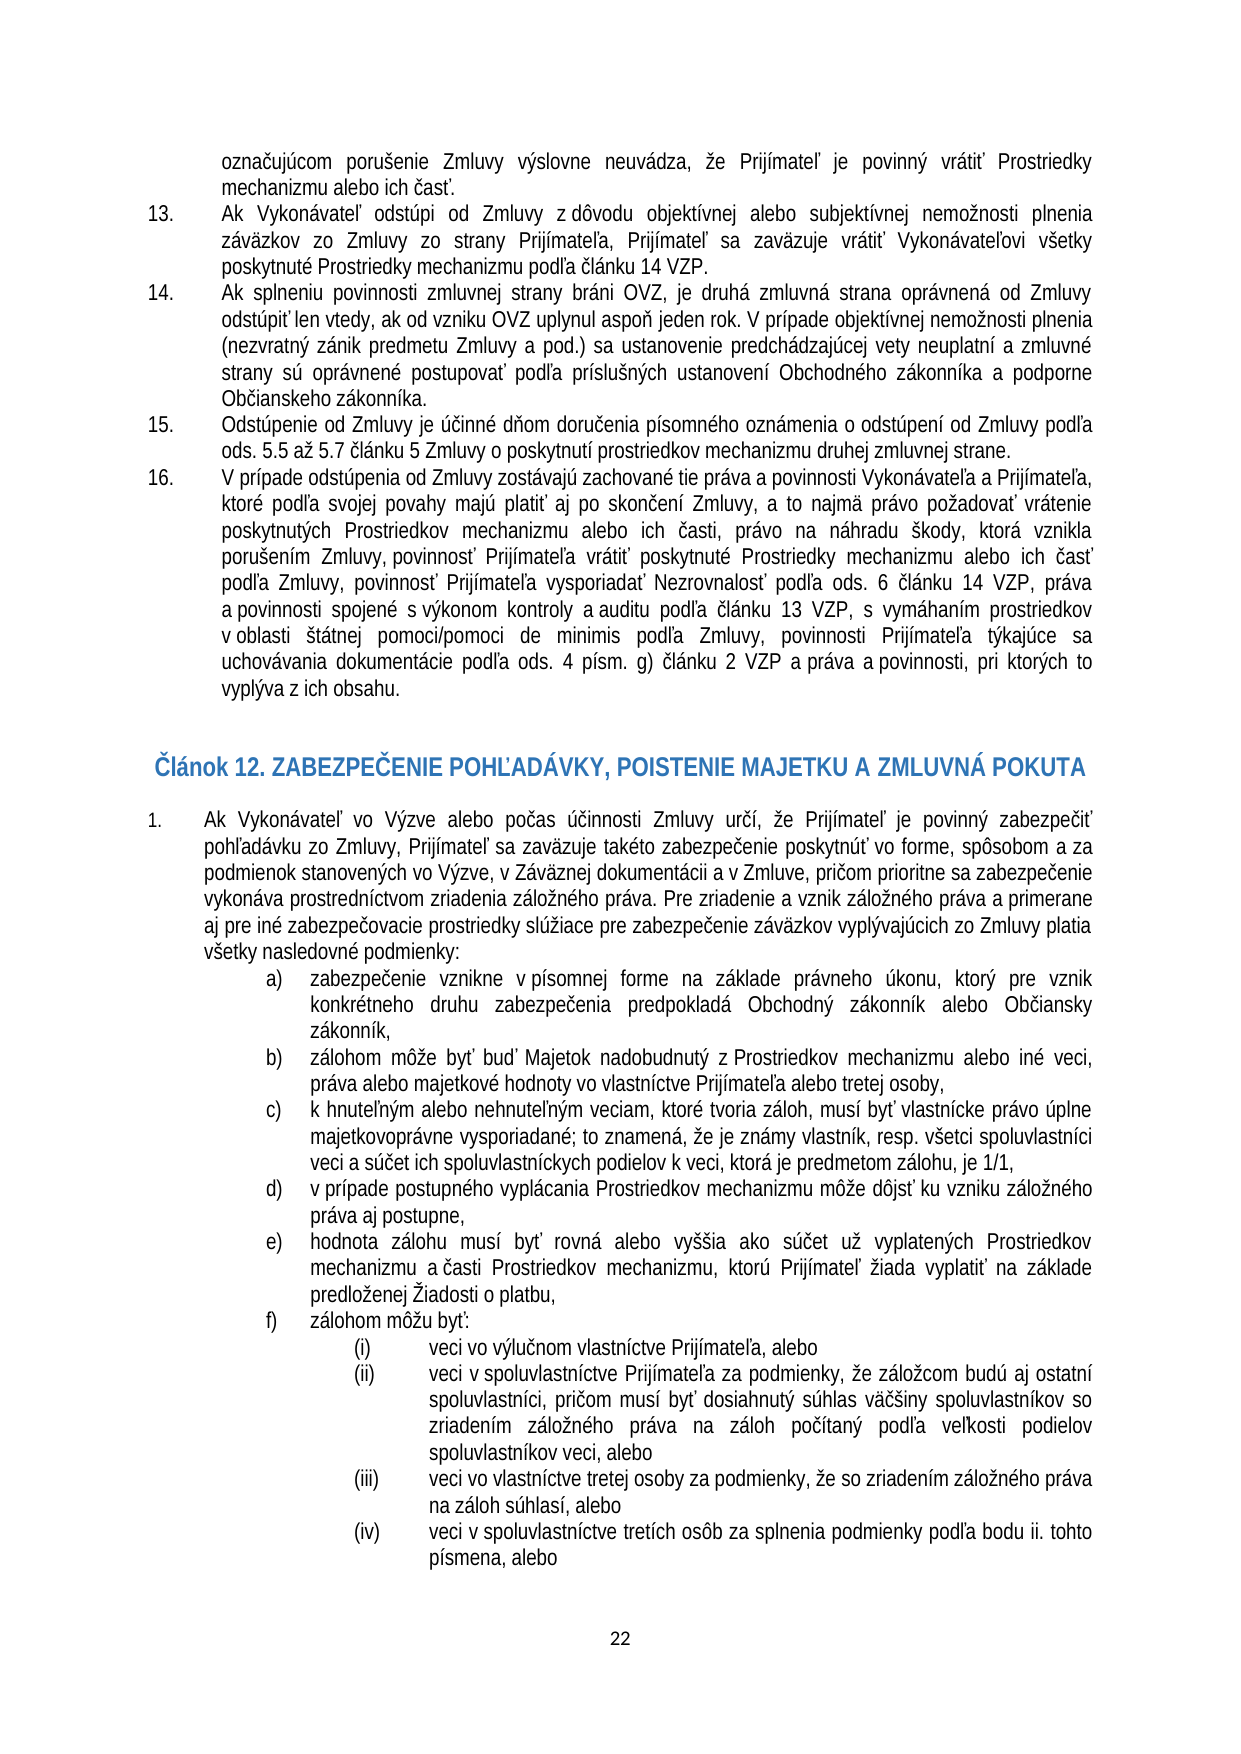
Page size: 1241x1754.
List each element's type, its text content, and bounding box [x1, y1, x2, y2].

list veci v spoluvlastníctve tretích osôb za splnenia podmienky podľa bodu ii. tohto písmena, alebo [354, 1518, 1093, 1571]
list Ak splneniu povinnosti zmluvnej strany bráni OVZ, je druhá zmluvná strana oprávnená od Zmluvy odstúpiť len vtedy, ak od vzniku OVZ uplynul aspoň jeden rok. V prípade objektívnej nemožnosti plnenia (nezvratný zánik predmetu Zmluvy a pod.) sa ustanovenie predchádzajúcej vety neuplatní a zmluvné strany sú oprávnené postupovať podľa príslušných ustanovení Obchodného zákonníka a podporne Občianskeho zákonníka. [148, 279, 1093, 411]
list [148, 148, 1093, 200]
list veci vo vlastníctve tretej osoby za podmienky, že so zriadením záložného práva na záloh súhlasí, alebo [354, 1465, 1093, 1518]
list zabezpečenie vznikne v písomnej forme na základe právneho úkonu, ktorý pre vznik konkrétneho druhu zabezpečenia predpokladá Obchodný zákonník alebo Občiansky zákonník, [266, 964, 1093, 1043]
list k hnuteľným alebo nehnuteľným veciam, ktoré tvoria záloh, musí byť vlastnícke právo úplne majetkovoprávne vysporiadané; to znamená, že je známy vlastník, resp. všetci spoluvlastníci veci a súčet ich spoluvlastníckych podielov k veci, ktorá je predmetom zálohu, je 1/1, [266, 1096, 1093, 1175]
list zálohom môže byť buď Majetok nadobudnutý z Prostriedkov mechanizmu alebo iné veci, práva alebo majetkové hodnoty vo vlastníctve Prijímateľa alebo tretej osoby, [266, 1043, 1093, 1096]
list Ak Vykonávateľ odstúpi od Zmluvy z dôvodu objektívnej alebo subjektívnej nemožnosti plnenia záväzkov zo Zmluvy zo strany Prijímateľa, Prijímateľ sa zaväzuje vrátiť Vykonávateľovi všetky poskytnuté Prostriedky mechanizmu podľa článku 14 VZP. [148, 200, 1093, 279]
list v prípade postupného vyplácania Prostriedkov mechanizmu môže dôjsť ku vzniku záložného práva aj postupne, [266, 1175, 1093, 1228]
subtitle Článok 12. ZABEZPEČENIE POHĽADÁVKY, POISTENIE MAJETKU A ZMLUVNÁ POKUTA [148, 751, 1093, 782]
list hodnota zálohu musí byť rovná alebo vyššia ako súčet už vyplatených Prostriedkov mechanizmu a časti Prostriedkov mechanizmu, ktorú Prijímateľ žiada vyplatiť na základe predloženej Žiadosti o platbu, [266, 1228, 1093, 1307]
list zálohom môžu byť: [266, 1307, 1093, 1333]
list veci vo výlučnom vlastníctve Prijímateľa, alebo [354, 1333, 1093, 1360]
list Ak Vykonávateľ vo Výzve alebo počas účinnosti Zmluvy určí, že Prijímateľ je povinný zabezpečiť pohľadávku zo Zmluvy, Prijímateľ sa zaväzuje takéto zabezpečenie poskytnúť vo forme, spôsobom a za podmienok stanovených vo Výzve, v Záväznej dokumentácii a v Zmluve, pričom prioritne sa zabezpečenie vykonáva prostredníctvom zriadenia záložného práva. Pre zriadenie a vznik záložného práva a primerane aj pre iné zabezpečovacie prostriedky slúžiace pre zabezpečenie záväzkov vyplývajúcich zo Zmluvy platia všetky nasledovné podmienky: [148, 806, 1093, 964]
list V prípade odstúpenia od Zmluvy zostávajú zachované tie práva a povinnosti Vykonávateľa a Prijímateľa, ktoré podľa svojej povahy majú platiť aj po skončení Zmluvy, a to najmä právo požadovať vrátenie poskytnutých Prostriedkov mechanizmu alebo ich časti, právo na náhradu škody, ktorá vznikla porušením Zmluvy, povinnosť Prijímateľa vrátiť poskytnuté Prostriedky mechanizmu alebo ich časť podľa Zmluvy, povinnosť Prijímateľa vysporiadať Nezrovnalosť podľa ods. 6 článku 14 VZP, práva a povinnosti spojené s výkonom kontroly a auditu podľa článku 13 VZP, s vymáhaním prostriedkov v oblasti štátnej pomoci/pomoci de minimis podľa Zmluvy, povinnosti Prijímateľa týkajúce sa uchovávania dokumentácie podľa ods. 4 písm. g) článku 2 VZP a práva a povinnosti, pri ktorých to vyplýva z ich obsahu. [148, 464, 1093, 701]
list Odstúpenie od Zmluvy je účinné dňom doručenia písomného oznámenia o odstúpení od Zmluvy podľa ods. 5.5 až 5.7 článku 5 Zmluvy o poskytnutí prostriedkov mechanizmu druhej zmluvnej strane. [148, 411, 1093, 464]
list veci v spoluvlastníctve Prijímateľa za podmienky, že záložcom budú aj ostatní spoluvlastníci, pričom musí byť dosiahnutý súhlas väčšiny spoluvlastníkov so zriadením záložného práva na záloh počítaný podľa veľkosti podielov spoluvlastníkov veci, alebo [354, 1360, 1093, 1465]
